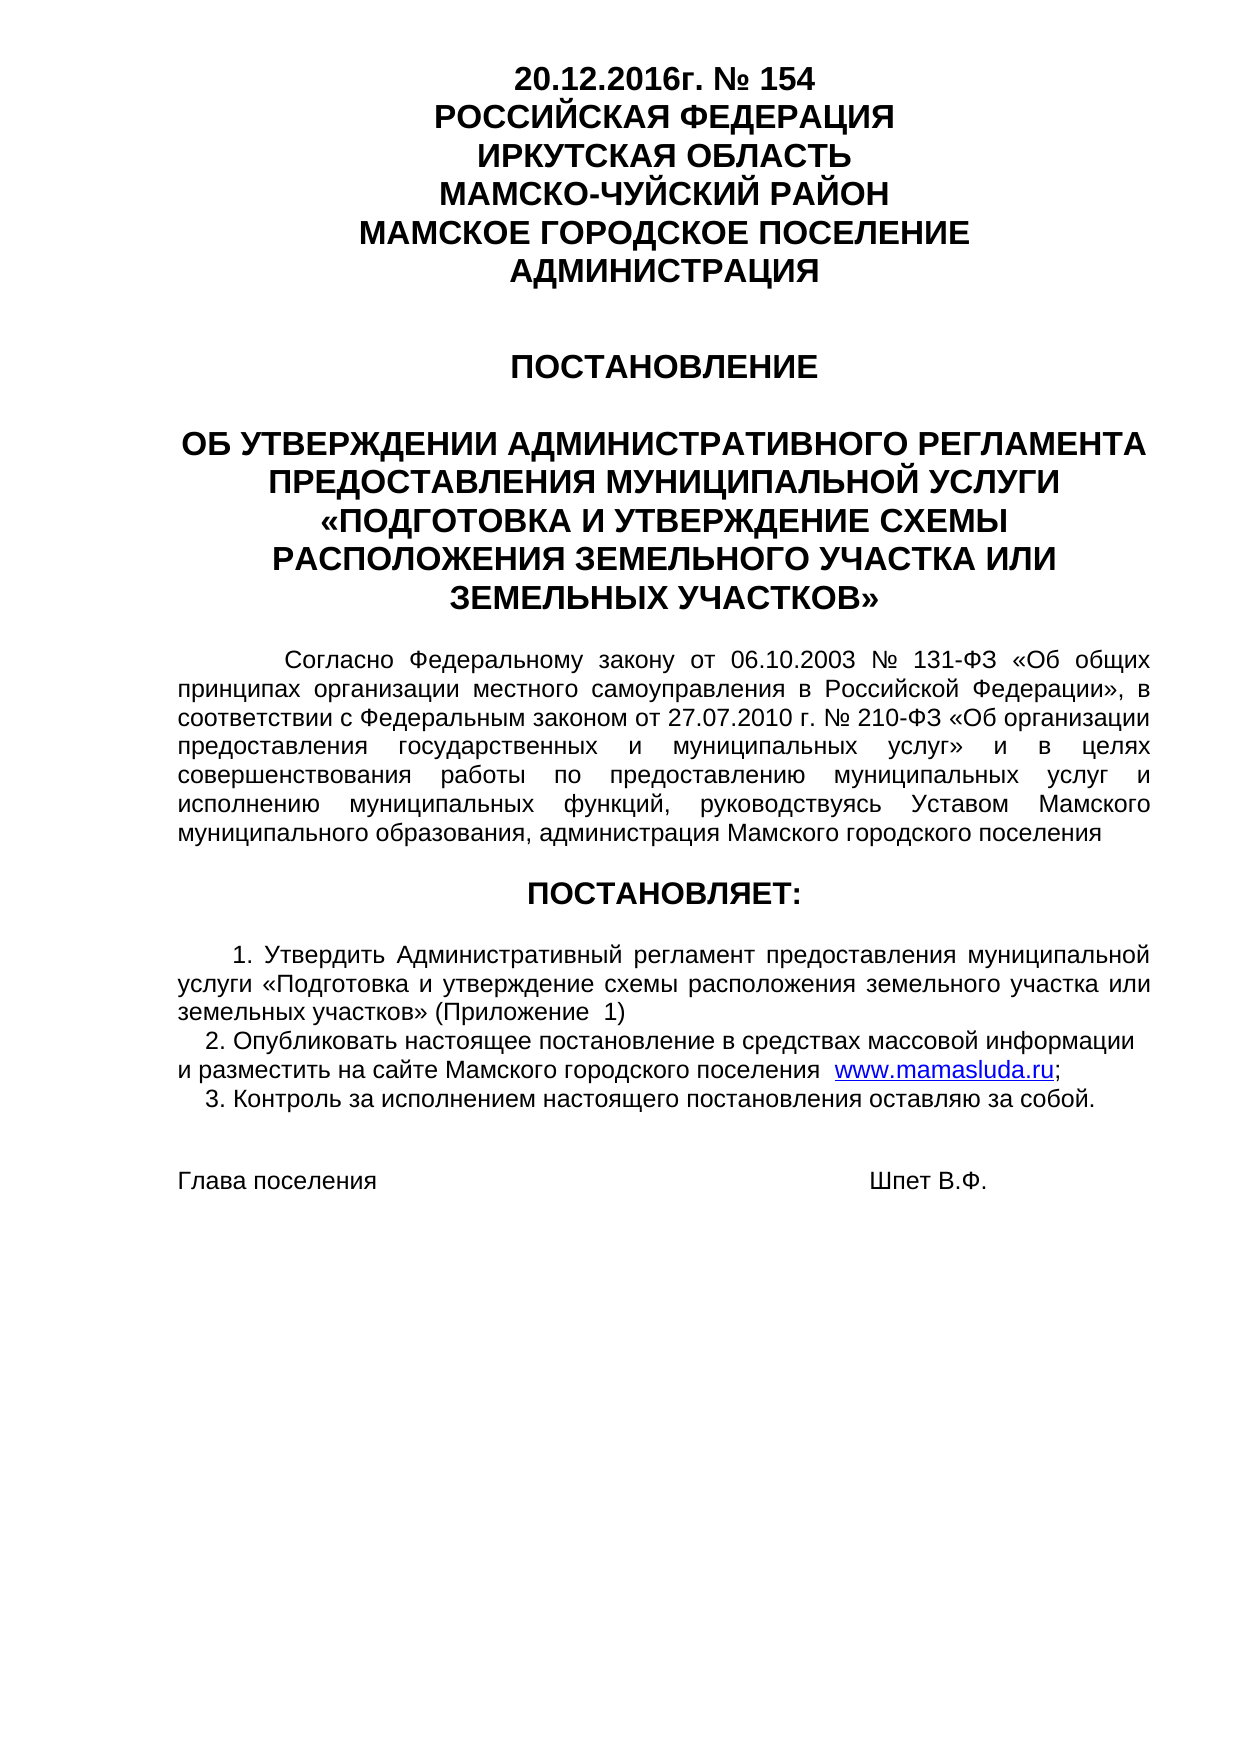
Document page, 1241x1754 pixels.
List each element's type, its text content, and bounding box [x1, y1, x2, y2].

text Согласно Федеральному закону от 06.10.2003 № 131-ФЗ «Об общих принципах организации местного самоуправления в Российской Федерации», в соответствии с Федеральным законом от 27.07.2010 г. № 210-ФЗ «Об организации предоставления государственных и муниципальных услуг» и в целях совершенствования работы по предоставлению муниципальных услуг и исполнению муниципальных функций, руководствуясь Уставом Мамского муниципального образования, администрация Мамского городского поселения [177, 645, 1152, 846]
text Глава поселения Шпет В.Ф. [177, 1166, 1152, 1195]
text ПОСТАНОВЛЯЕТ: [177, 875, 1152, 911]
text «ПОДГОТОВКА И УТВЕРЖДЕНИЕ СХЕМЫ РАСПОЛОЖЕНИЯ ЗЕМЕЛЬНОГО УЧАСТКА ИЛИ ЗЕМЕЛЬНЫХ УЧАСТКОВ» [177, 501, 1152, 616]
text РОССИЙСКАЯ ФЕДЕРАЦИЯ [177, 98, 1152, 136]
text МАМСКО-ЧУЙСКИЙ РАЙОН [177, 174, 1152, 213]
text 1. Утвердить Административный регламент предоставления муниципальной услуги «Подготовка и утверждение схемы расположения земельного участка или земельных участков» (Приложение 1) [177, 940, 1152, 1026]
text ИРКУТСКАЯ ОБЛАСТЬ [177, 136, 1152, 174]
text ПОСТАНОВЛЕНИЕ [177, 347, 1152, 386]
text 2. Опубликовать настоящее постановление в средствах массовой информации и разместить на сайте Мамского городского поселения www.mamasluda.ru; [177, 1026, 1152, 1083]
text 20.12.2016г. № 154 [177, 59, 1152, 98]
text 3. Контроль за исполнением настоящего постановления оставляю за собой. [177, 1083, 1152, 1112]
text ОБ УТВЕРЖДЕНИИ АДМИНИСТРАТИВНОГО РЕГЛАМЕНТА ПРЕДОСТАВЛЕНИЯ МУНИЦИПАЛЬНОЙ УСЛУГИ [177, 424, 1152, 501]
text АДМИНИСТРАЦИЯ [177, 251, 1152, 290]
text МАМСКОЕ ГОРОДСКОЕ ПОСЕЛЕНИЕ [177, 213, 1152, 251]
